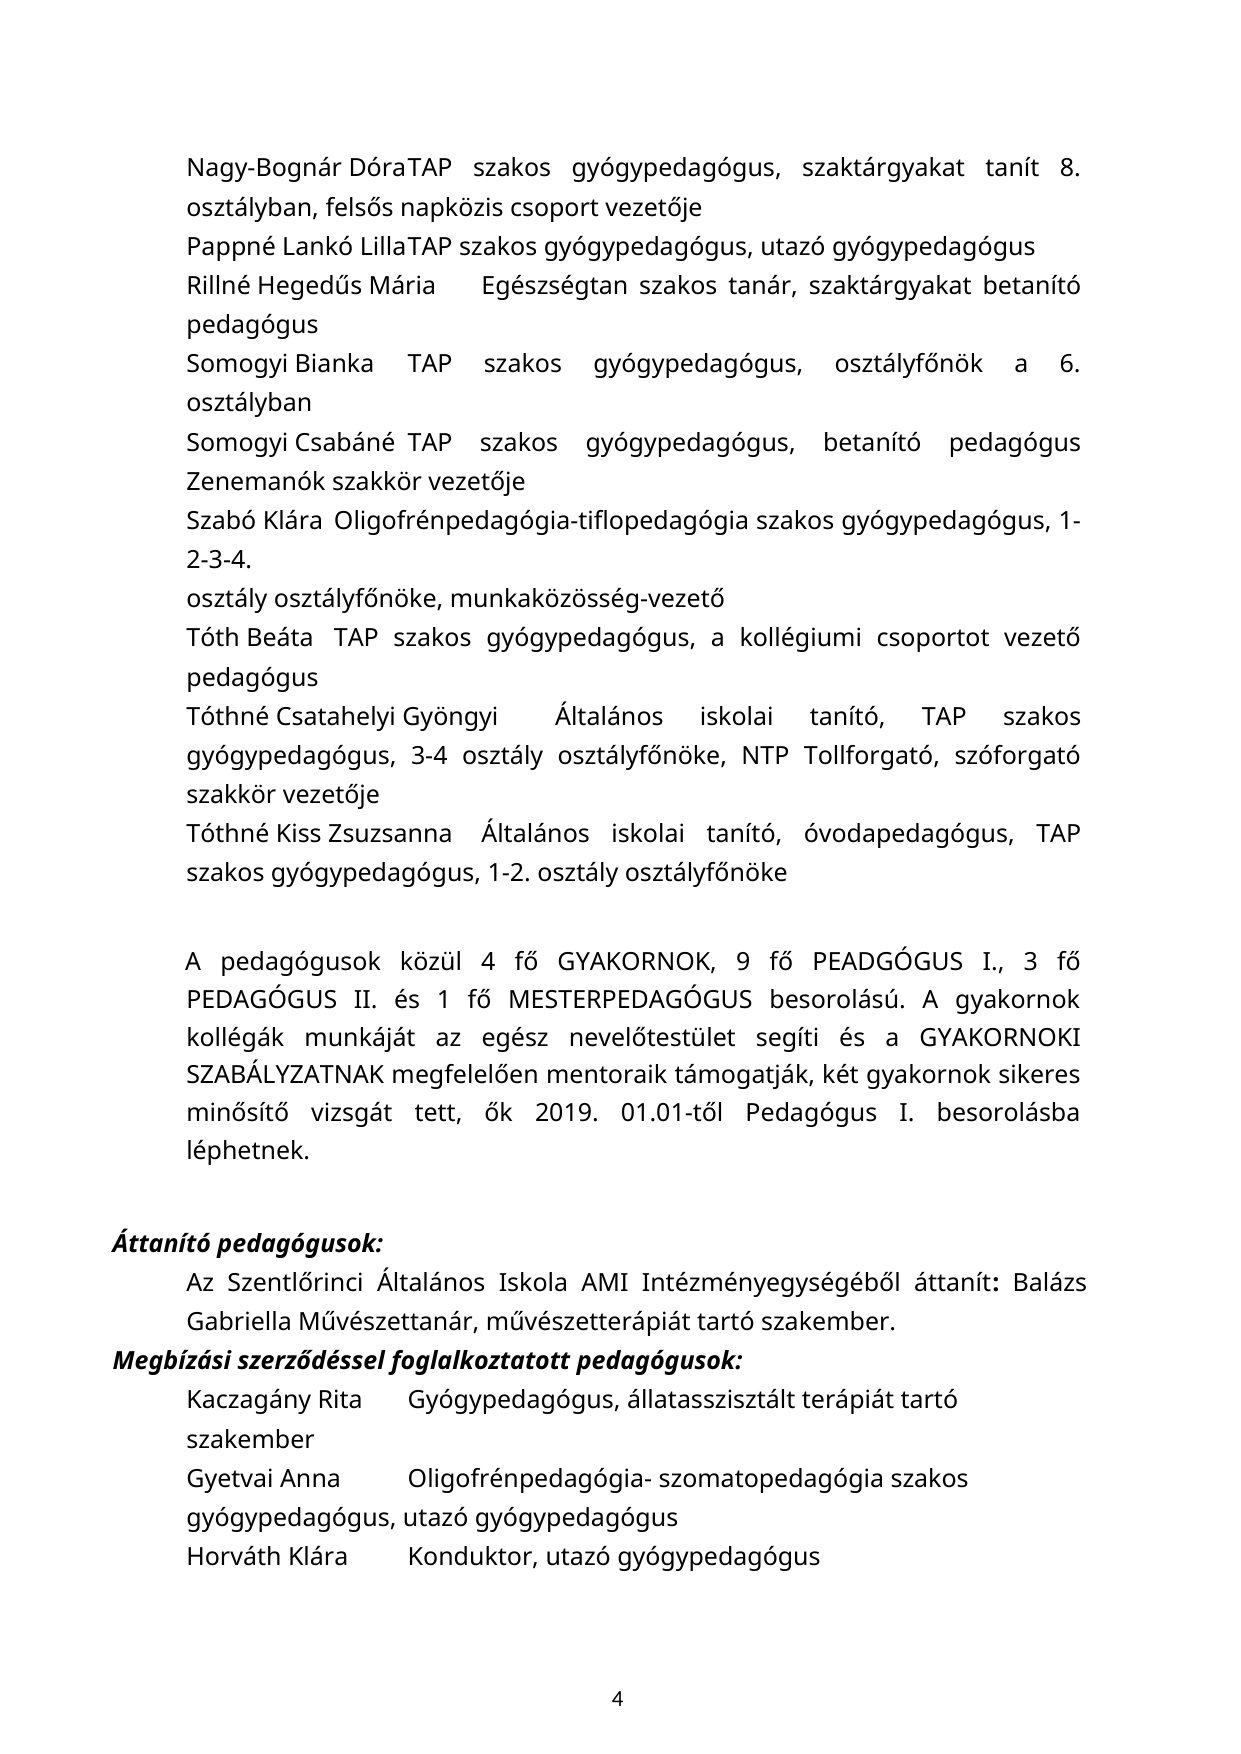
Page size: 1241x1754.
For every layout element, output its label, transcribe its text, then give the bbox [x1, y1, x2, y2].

text Megbízási szerződéssel foglalkoztatott pedagógusok: [112, 1343, 1087, 1377]
text Horváth Klára Konduktor, utazó gyógypedagógus [186, 1539, 1087, 1573]
text osztály osztályfőnöke, munkaközösség-vezető [186, 581, 1082, 615]
text Áttanító pedagógusok: [112, 1226, 1122, 1259]
text Kaczagány Rita Gyógypedagógus, állatasszisztált terápiát tartó szakember [186, 1382, 1087, 1455]
text Nagy-Bognár Dóra TAP szakos gyógypedagógus, szaktárgyakat tanít 8. osztályban, felsős napközis csoport vezetője [186, 150, 1082, 223]
text Rillné Hegedűs Mária Egészségtan szakos tanár, szaktárgyakat betanító pedagógus [186, 267, 1082, 341]
text Gyetvai Anna Oligofrénpedagógia- szomatopedagógia szakos gyógypedagógus, utazó gyógypedagógus [186, 1461, 1087, 1534]
text Somogyi Csabáné TAP szakos gyógypedagógus, betanító pedagógus Zenemanók szakkör vezetője [186, 424, 1082, 497]
text A pedagógusok közül 4 fő GYAKORNOK, 9 fő PEADGÓGUS I., 3 fő PEDAGÓGUS II. és 1 fő MESTERPEDAGÓGUS besorolású. A gyakornok kollégák munkáját az egész nevelőtestület segíti és a GYAKORNOKI SZABÁLYZATNAK megfelelően mentoraik támogatják, két gyakornok sikeres minősítő vizsgát tett, ők 2019. 01.01-től Pedagógus I. besorolásba léphetnek. [185, 944, 1082, 1167]
text Az Szentlőrinci Általános Iskola AMI Intézményegységéből áttanít: Balázs Gabriella Művészettanár, művészetterápiát tartó szakember. [186, 1265, 1087, 1338]
text Tóth Beáta TAP szakos gyógypedagógus, a kollégiumi csoportot vezető pedagógus [186, 620, 1082, 693]
text Tóthné Csatahelyi Gyöngyi Általános iskolai tanító, TAP szakos gyógypedagógus, 3-4 osztály osztályfőnöke, NTP Tollforgató, szóforgató szakkör vezetője [186, 698, 1082, 811]
text Pappné Lankó Lilla TAP szakos gyógypedagógus, utazó gyógypedagógus [186, 228, 1082, 262]
text Somogyi Bianka TAP szakos gyógypedagógus, osztályfőnök a 6. osztályban [186, 346, 1082, 419]
text Tóthné Kiss Zsuzsanna Általános iskolai tanító, óvodapedagógus, TAP szakos gyógypedagógus, 1-2. osztály osztályfőnöke [186, 816, 1082, 889]
text Szabó Klára Oligofrénpedagógia-tiflopedagógia szakos gyógypedagógus, 1-2-3-4. [186, 502, 1082, 576]
